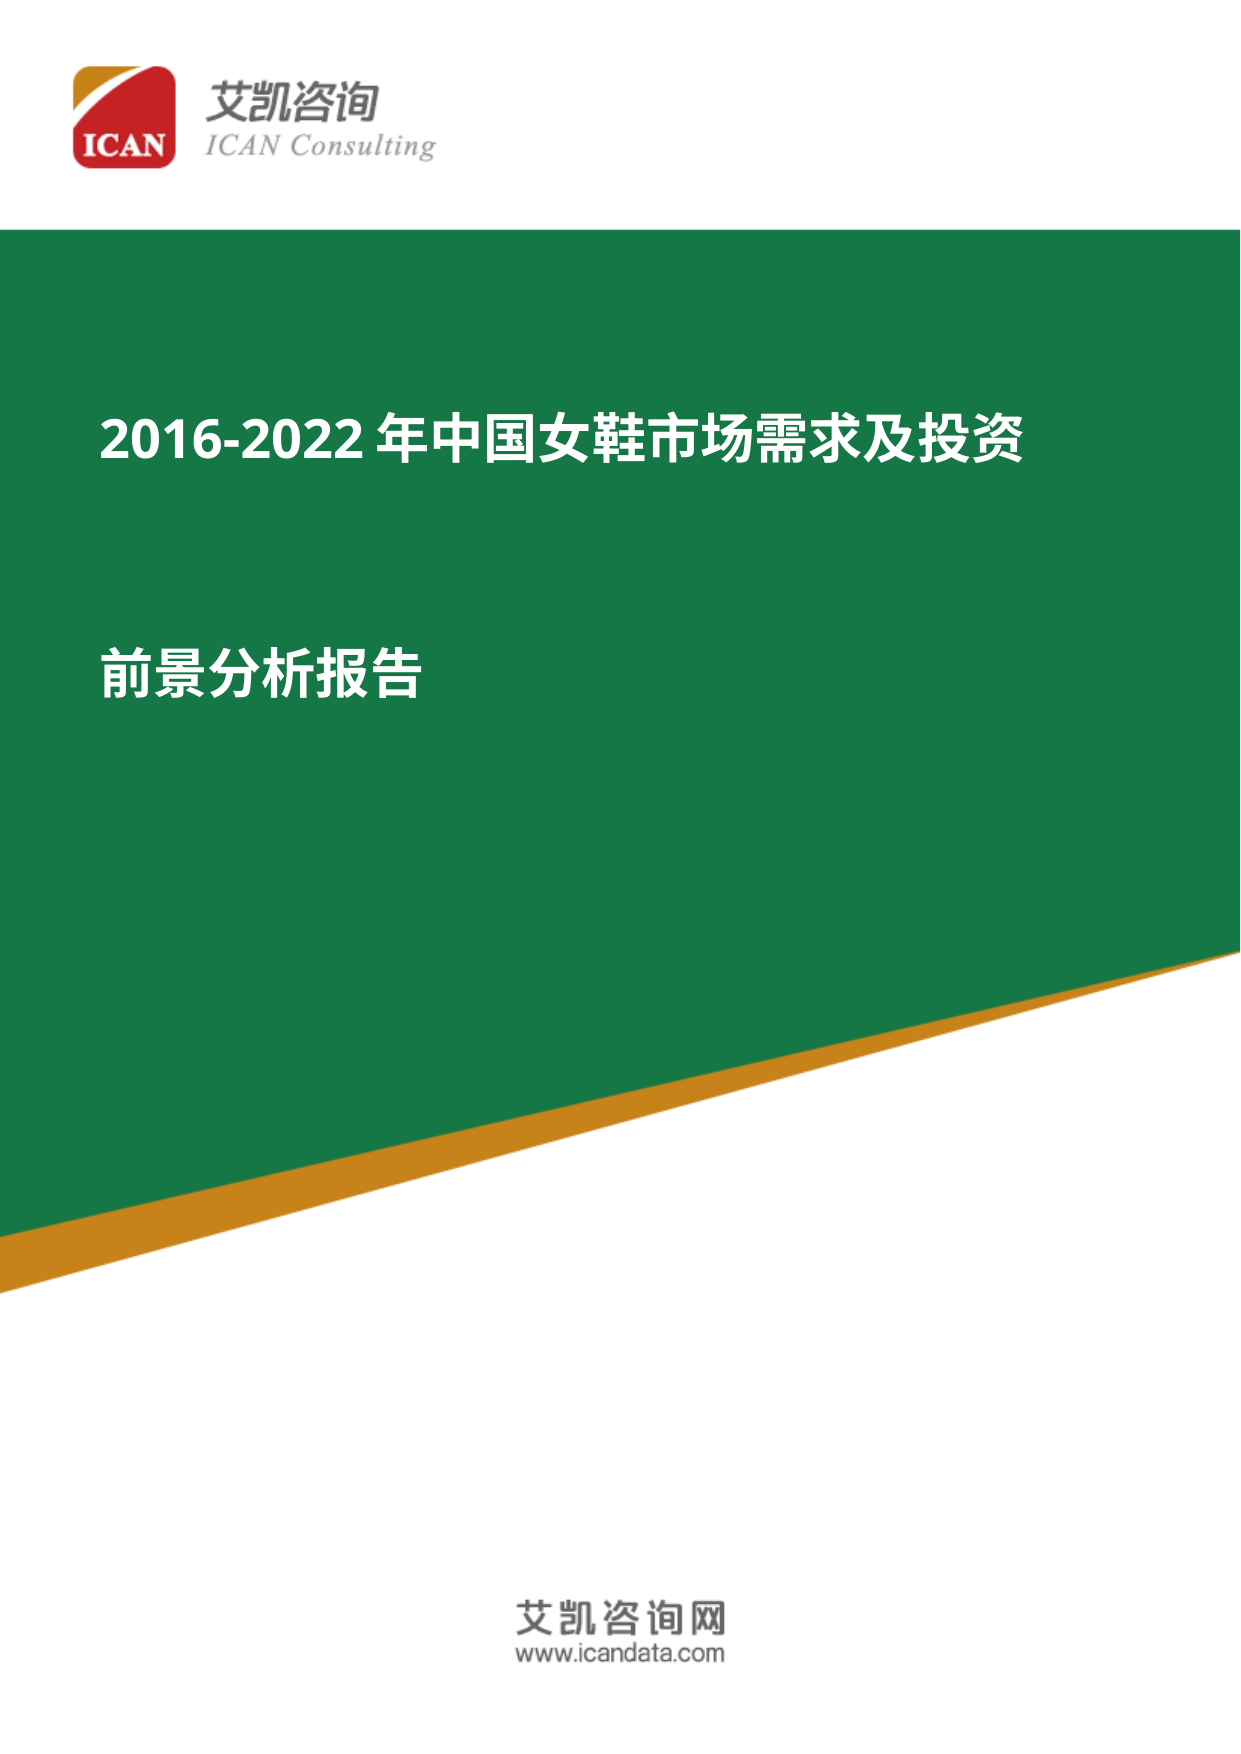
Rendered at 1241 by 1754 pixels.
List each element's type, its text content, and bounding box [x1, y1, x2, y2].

picture [0, 5, 1241, 1754]
subtitle 2016-2022年中国女鞋市场需求及投资前景分析报告 [99, 386, 1053, 718]
